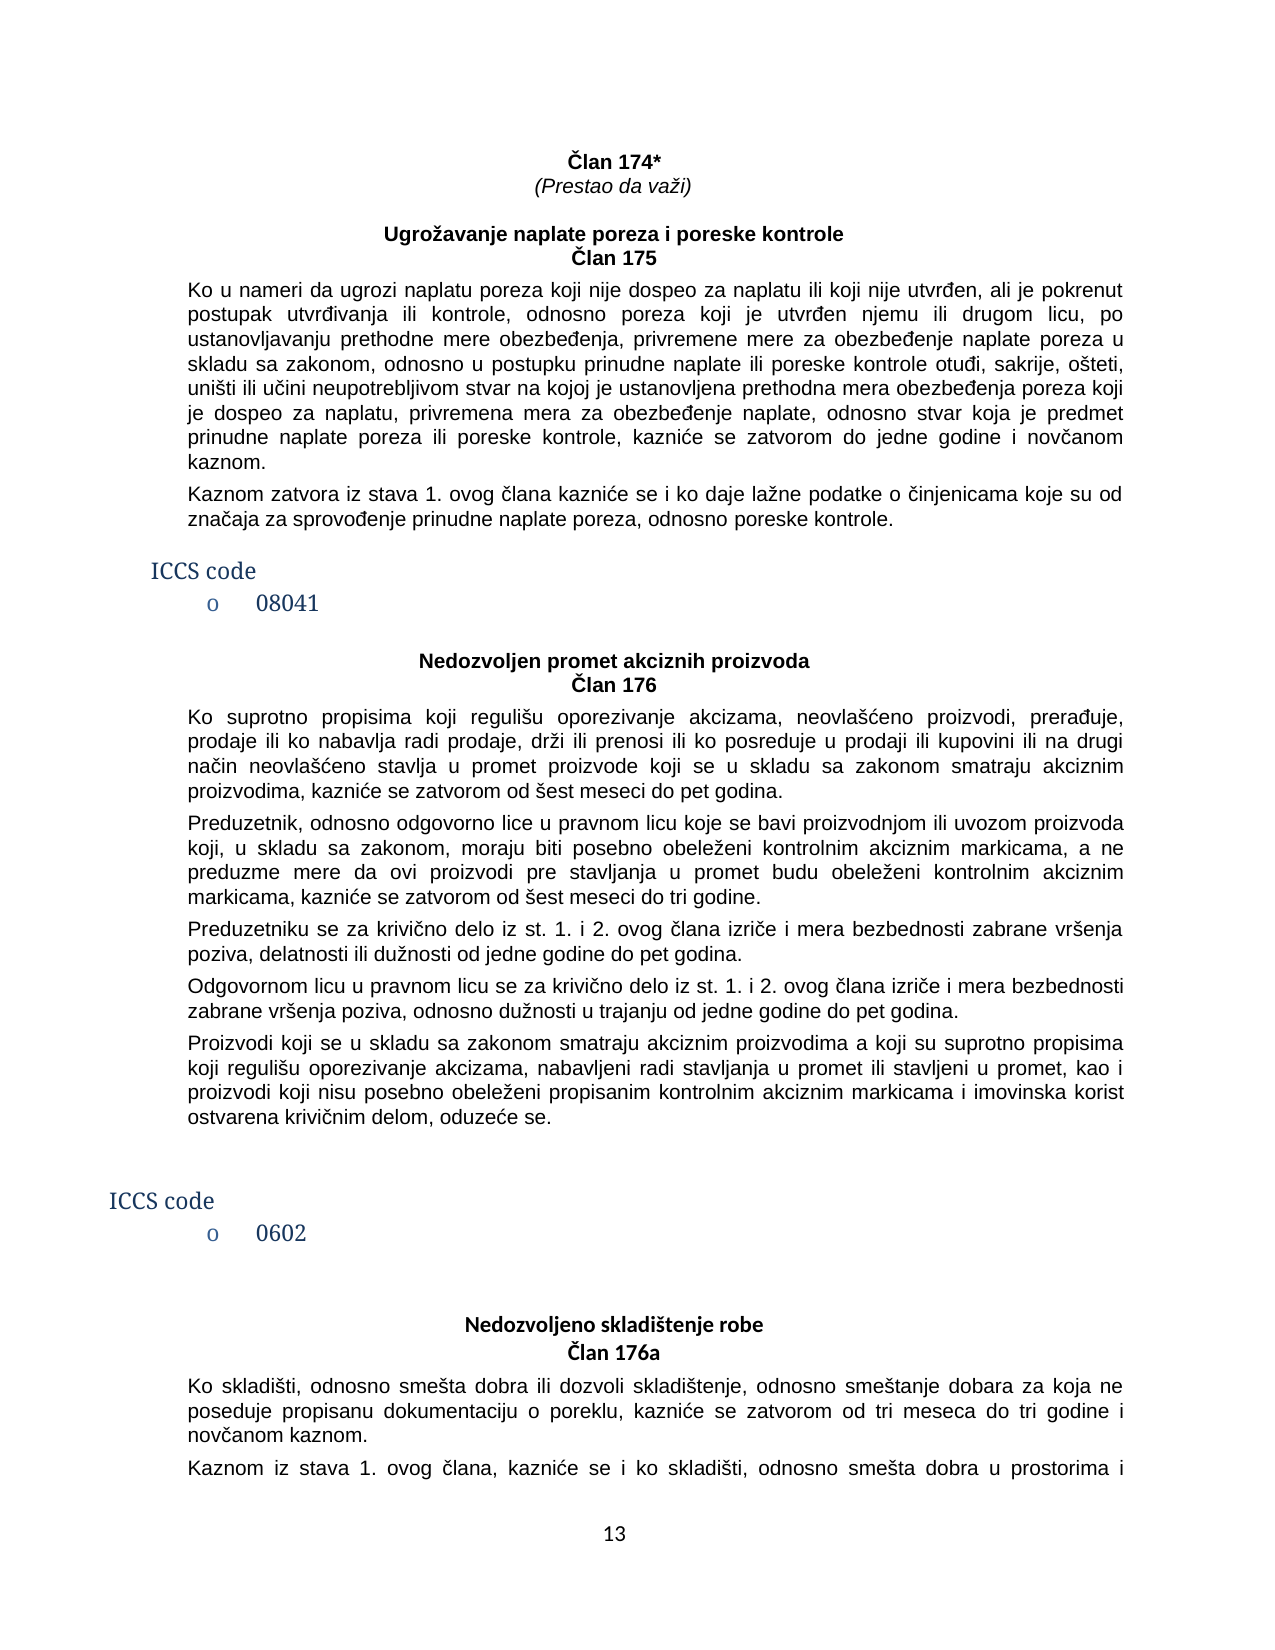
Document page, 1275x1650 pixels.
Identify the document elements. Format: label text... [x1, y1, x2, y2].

text Član 176 [103, 673, 1125, 697]
text ICCS code [103, 1185, 1125, 1217]
text Preduzetniku se za krivično delo iz st. 1. i 2. ovog člana izriče i mera bezbednosti zabrane vršenja poziva, delatnosti ili dužnosti od jedne godine do pet godina. [187, 917, 1125, 966]
list 08041 [206, 586, 1125, 618]
text Član 175 [103, 246, 1125, 270]
text Ko skladišti, odnosno smešta dobra ili dozvoli skladištenje, odnosno smeštanje dobara za koja ne poseduje propisanu dokumentaciju o poreklu, kazniće se zatvorom od tri meseca do tri godine i novčanom kaznom. [187, 1374, 1125, 1447]
text Član 176a [103, 1338, 1125, 1366]
text Nedozvoljeno skladištenje robe [103, 1310, 1125, 1338]
list 0602 [206, 1217, 1125, 1248]
text Ko suprotno propisima koji regulišu oporezivanje akcizama, neovlašćeno proizvodi, prerađuje, prodaje ili ko nabavlja radi prodaje, drži ili prenosi ili ko posreduje u prodaji ili kupovini ili na drugi način neovlašćeno stavlja u promet proizvode koji se u skladu sa zakonom smatraju akciznim proizvodima, kazniće se zatvorom od šest meseci do pet godina. [187, 705, 1125, 802]
text ICCS code [103, 555, 1125, 586]
text Ugrožavanje naplate poreza i poreske kontrole [103, 222, 1125, 246]
text Nedozvoljen promet akciznih proizvoda [103, 649, 1125, 673]
text (Prestao da važi) [103, 174, 1125, 198]
text Odgovornom licu u pravnom licu se za krivično delo iz st. 1. i 2. ovog člana izriče i mera bezbednosti zabrane vršenja poziva, odnosno dužnosti u trajanju od jedne godine do pet godina. [187, 974, 1125, 1022]
text Preduzetnik, odnosno odgovorno lice u pravnom licu koje se bavi proizvodnjom ili uvozom proizvoda koji, u skladu sa zakonom, moraju biti posebno obeleženi kontrolnim akciznim markicama, a ne preduzme mere da ovi proizvodi pre stavljanja u promet budu obeleženi kontrolnim akciznim markicama, kazniće se zatvorom od šest meseci do tri godine. [187, 811, 1125, 908]
text Član 174* [103, 150, 1125, 174]
text Proizvodi koji se u skladu sa zakonom smatraju akciznim proizvodima a koji su suprotno propisima koji regulišu oporezivanje akcizama, nabavljeni radi stavljanja u promet ili stavljeni u promet, kao i proizvodi koji nisu posebno obeleženi propisanim kontrolnim akciznim markicama i imovinska korist ostvarena krivičnim delom, oduzeće se. [187, 1031, 1125, 1129]
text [187, 1456, 1125, 1480]
text Ko u nameri da ugrozi naplatu poreza koji nije dospeo za naplatu ili koji nije utvrđen, ali je pokrenut postupak utvrđivanja ili kontrole, odnosno poreza koji je utvrđen njemu ili drugom licu, po ustanovljavanju prethodne mere obezbeđenja, privremene mere za obezbeđenje naplate poreza u skladu sa zakonom, odnosno u postupku prinudne naplate ili poreske kontrole otuđi, sakrije, ošteti, uništi ili učini neupotrebljivom stvar na kojoj je ustanovljena prethodna mera obezbeđenja poreza koji je dospeo za naplatu, privremena mera za obezbeđenje naplate, odnosno stvar koja je predmet prinudne naplate poreza ili poreske kontrole, kazniće se zatvorom do jedne godine i novčanom kaznom. [187, 278, 1125, 474]
text Kaznom zatvora iz stava 1. ovog člana kazniće se i ko daje lažne podatke o činjenicama koje su od značaja za sprovođenje prinudne naplate poreza, odnosno poreske kontrole. [187, 482, 1125, 531]
